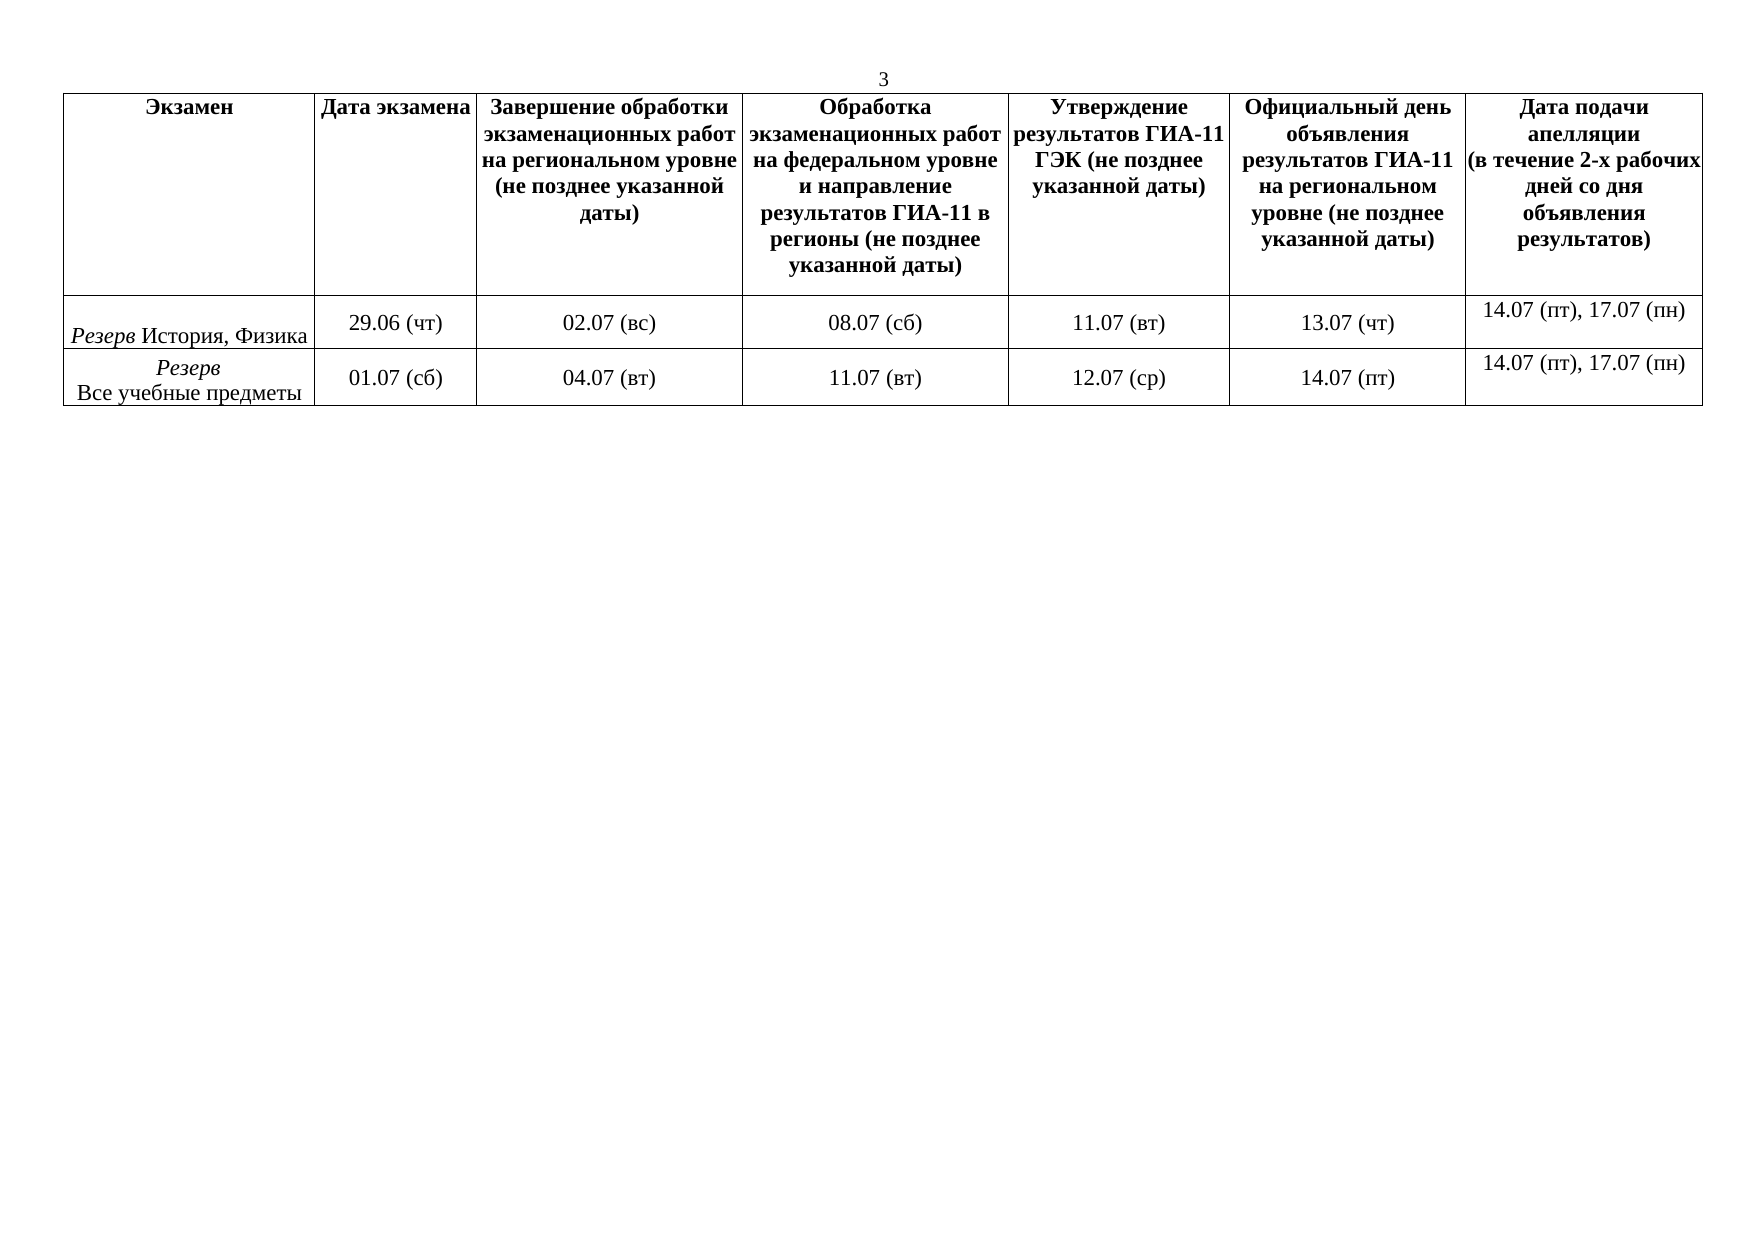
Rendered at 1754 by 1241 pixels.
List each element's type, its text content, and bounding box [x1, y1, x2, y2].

table_cell 29.06 (чт) [315, 296, 476, 348]
table_cell 14.07 (пт) [1230, 349, 1465, 405]
table_header Утверждение результатов ГИА-11 ГЭК (не позднее указанной даты) [1009, 94, 1229, 286]
table_cell 11.07 (вт) [1009, 296, 1229, 348]
table_cell 14.07 (пт), 17.07 (пн) [1466, 296, 1702, 348]
table_cell [1466, 286, 1702, 294]
table_cell Резерв Все учебные предметы [64, 349, 314, 405]
table_header Экзамен [64, 94, 314, 286]
table_cell 08.07 (сб) [743, 296, 1008, 348]
table_cell [64, 286, 314, 294]
table_cell 11.07 (вт) [743, 349, 1008, 405]
table_cell 04.07 (вт) [477, 349, 742, 405]
table_cell 01.07 (сб) [315, 349, 476, 405]
table_cell [1230, 286, 1465, 294]
table_cell Резерв История, Физика [64, 296, 314, 348]
table_cell 12.07 (ср) [1009, 349, 1229, 405]
table_cell 13.07 (чт) [1230, 296, 1465, 348]
table_cell [315, 286, 476, 294]
table_cell [1009, 286, 1229, 294]
table_header Официальный день объявления результатов ГИА-11 на региональном уровне (не позднее указанной даты) [1230, 94, 1465, 286]
table_header Обработка экзаменационных работ на федеральном уровне и направление результатов ГИА-11 в регионы (не позднее указанной даты) [743, 94, 1008, 294]
table_header Дата экзамена [315, 94, 476, 286]
table_cell 02.07 (вс) [477, 296, 742, 348]
table_header Завершение обработки экзаменационных работ на региональном уровне (не позднее указанной даты) [477, 94, 742, 286]
table_header Дата подачи апелляции (в течение 2-х рабочих дней со дня объявления результатов) [1466, 94, 1702, 286]
table_cell [477, 286, 742, 294]
table_cell 14.07 (пт), 17.07 (пн) [1466, 349, 1702, 405]
